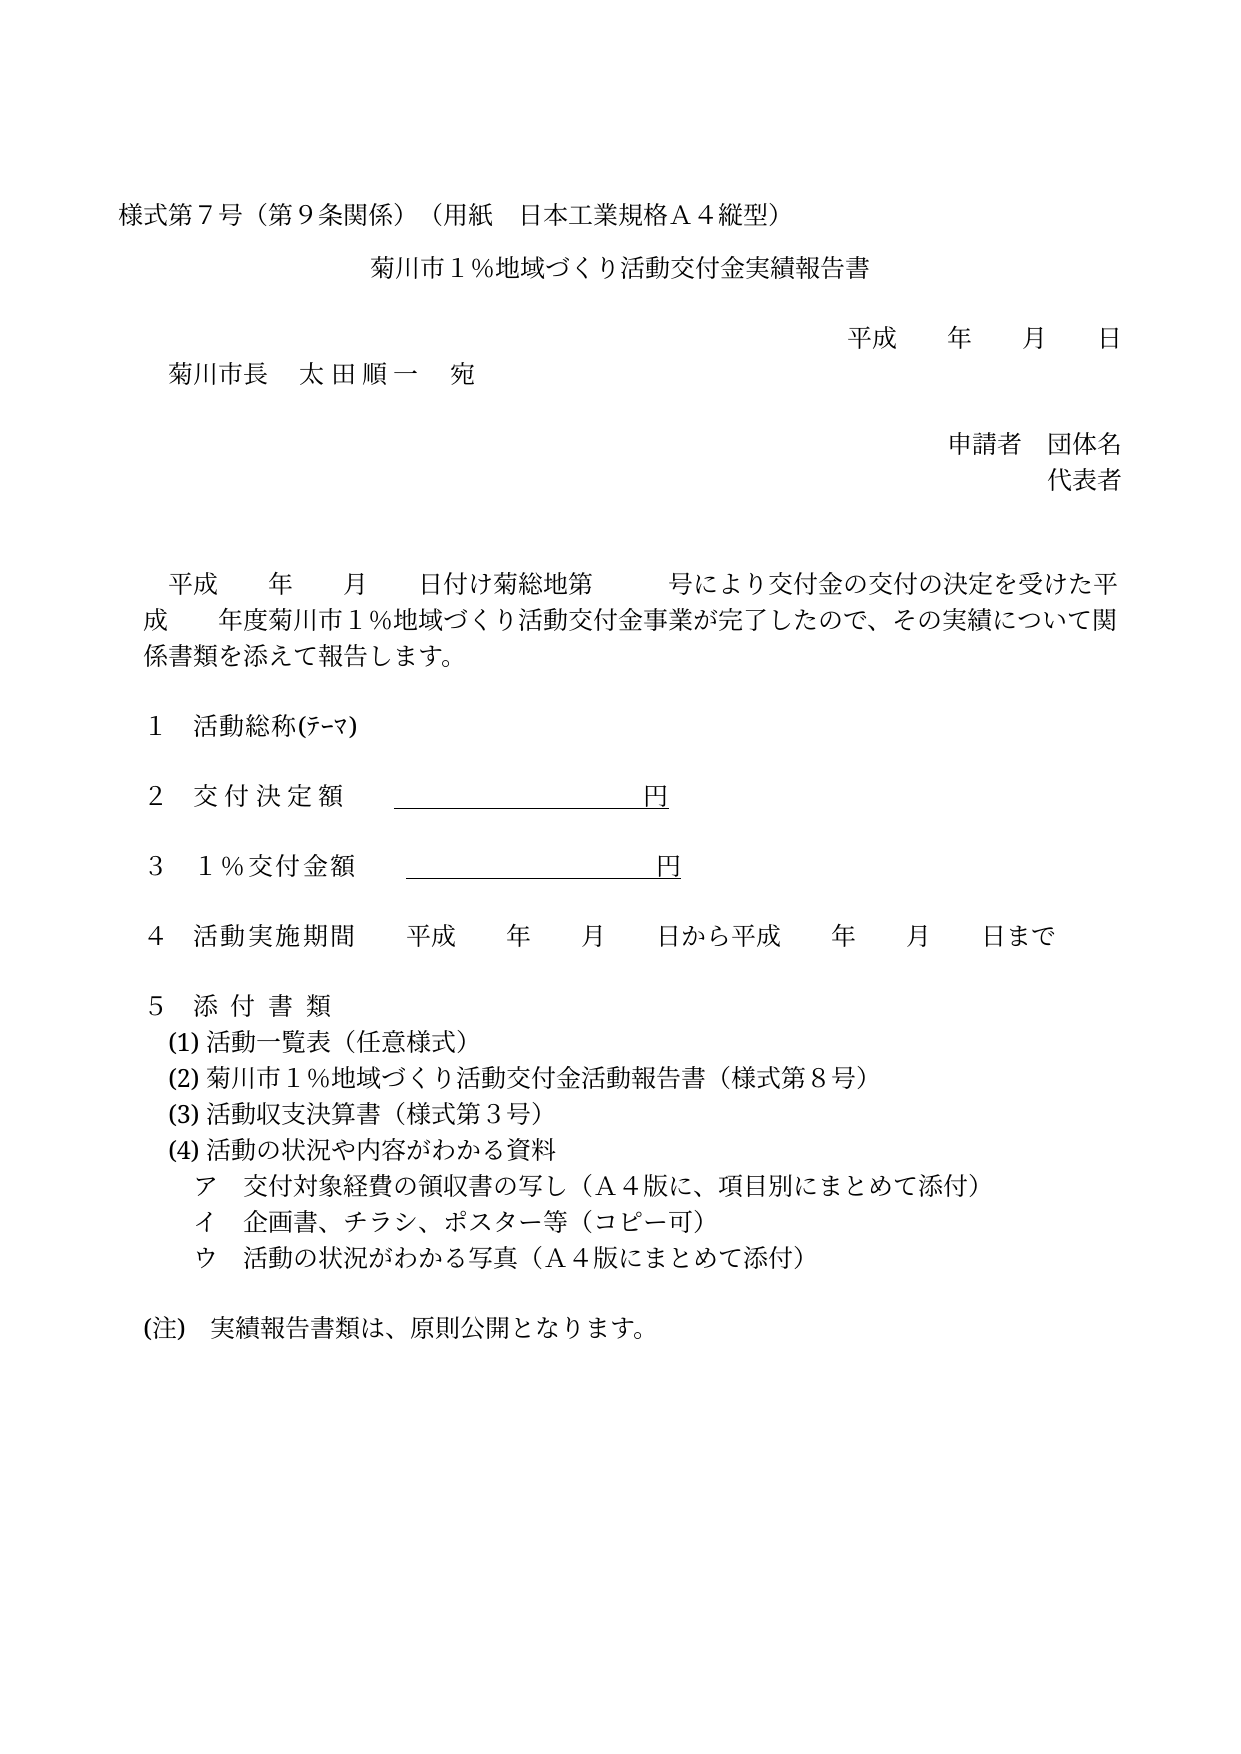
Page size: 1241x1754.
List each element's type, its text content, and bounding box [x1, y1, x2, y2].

text 申請者 団体名 [118, 425, 1122, 461]
text 代表者 [118, 461, 1122, 497]
text ２ 交付決定額 円 [118, 777, 1122, 813]
text 平成 年 月 日 [118, 319, 1122, 355]
text (1) 活動一覧表（任意様式） [118, 1023, 1122, 1059]
text ４ 活動実施期間 平成 年 月 日から平成 年 月 日まで [118, 917, 1122, 953]
text (3) 活動収支決算書（様式第３号） [118, 1095, 1122, 1131]
text イ 企画書、チラシ、ポスター等（コピー可） [118, 1203, 1122, 1239]
text (2) 菊川市１％地域づくり活動交付金活動報告書（様式第８号） [118, 1059, 1122, 1095]
text １ 活動総称(ﾃｰﾏ) [118, 707, 1122, 743]
text ３ １％交付金額 円 [118, 847, 1122, 883]
text 菊川市長 太 田 順 一 宛 [118, 355, 1122, 391]
text (4) 活動の状況や内容がわかる資料 [118, 1131, 1122, 1167]
text ア 交付対象経費の領収書の写し（Ａ４版に、項目別にまとめて添付） [118, 1167, 1122, 1203]
text 菊川市１％地域づくり活動交付金実績報告書 [118, 249, 1122, 285]
text ５ 添付書類 [143, 987, 1122, 1023]
text 様式第７号（第９条関係）（用紙 日本工業規格Ａ４縦型） [118, 179, 1122, 249]
text ウ 活動の状況がわかる写真（Ａ４版にまとめて添付） [118, 1239, 1122, 1275]
text (注) 実績報告書類は、原則公開となります。 [118, 1309, 1122, 1345]
text 平成 年 月 日付け菊総地第 号により交付金の交付の決定を受けた平成 年度菊川市１％地域づくり活動交付金事業が完了したので、その実績について関係書類を添えて報告します。 [143, 565, 1122, 673]
